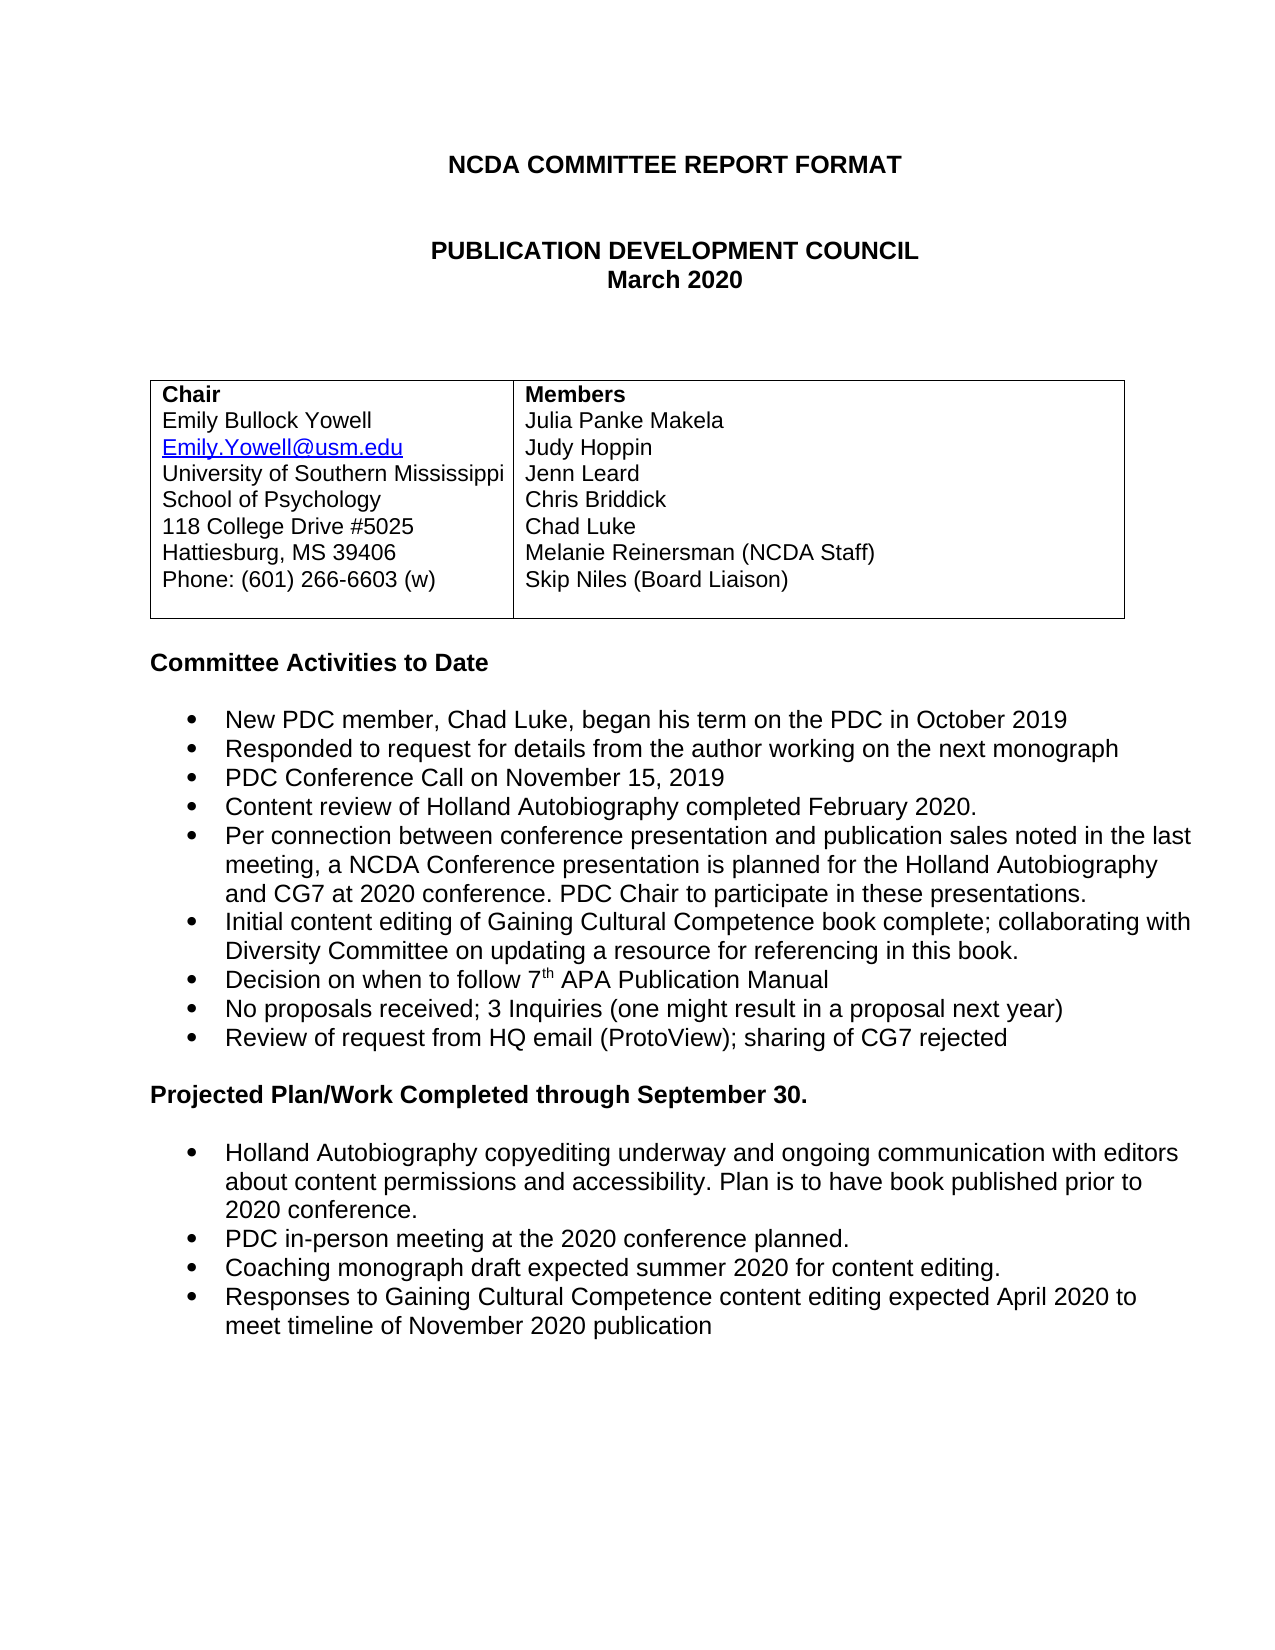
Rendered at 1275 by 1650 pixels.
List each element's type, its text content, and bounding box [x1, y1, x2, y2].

text March 2020 [150, 265, 1200, 294]
list Coaching monograph draft expected summer 2020 for content editing. [187, 1253, 1200, 1282]
list PDC Conference Call on November 15, 2019 [187, 763, 1200, 792]
text NCDA COMMITTEE REPORT FORMAT [150, 150, 1200, 179]
list Review of request from HQ email (ProtoView); sharing of CG7 rejected [187, 1023, 1200, 1051]
list Holland Autobiography copyediting underway and ongoing communication with editors about content permissions and accessibility. Plan is to have book published prior to 2020 conference. [187, 1138, 1200, 1224]
table_header Chair Emily Bullock Yowell Emily.Yowell@usm.edu University of Southern Mississippi School of Psychology 118 College Drive #5025 Hattiesburg, MS 39406 Phone: (601) 266-6603 (w) [151, 381, 513, 618]
list Responses to Gaining Cultural Competence content editing expected April 2020 to meet timeline of November 2020 publication [187, 1282, 1200, 1339]
list No proposals received; 3 Inquiries (one might result in a proposal next year) [187, 994, 1200, 1023]
list New PDC member, Chad Luke, began his term on the PDC in October 2019 [187, 706, 1200, 734]
list Decision on when to follow 7th APA Publication Manual [187, 965, 1200, 994]
list Content review of Holland Autobiography completed February 2020. [187, 792, 1200, 821]
list Initial content editing of Gaining Cultural Competence book complete; collaborating with Diversity Committee on updating a resource for referencing in this book. [187, 907, 1200, 965]
list PDC in-person meeting at the 2020 conference planned. [187, 1224, 1200, 1253]
table_header Members Julia Panke Makela Judy Hoppin Jenn Leard Chris Briddick Chad Luke Melanie Reinersman (NCDA Staff) Skip Niles (Board Liaison) [514, 381, 1124, 618]
text Committee Activities to Date [150, 648, 1200, 677]
text Projected Plan/Work Completed through September 30. [150, 1080, 1200, 1109]
list Responded to request for details from the author working on the next monograph [187, 734, 1200, 763]
text PUBLICATION DEVELOPMENT COUNCIL [150, 236, 1200, 265]
list Per connection between conference presentation and publication sales noted in the last meeting, a NCDA Conference presentation is planned for the Holland Autobiography and CG7 at 2020 conference. PDC Chair to participate in these presentations. [187, 821, 1200, 907]
